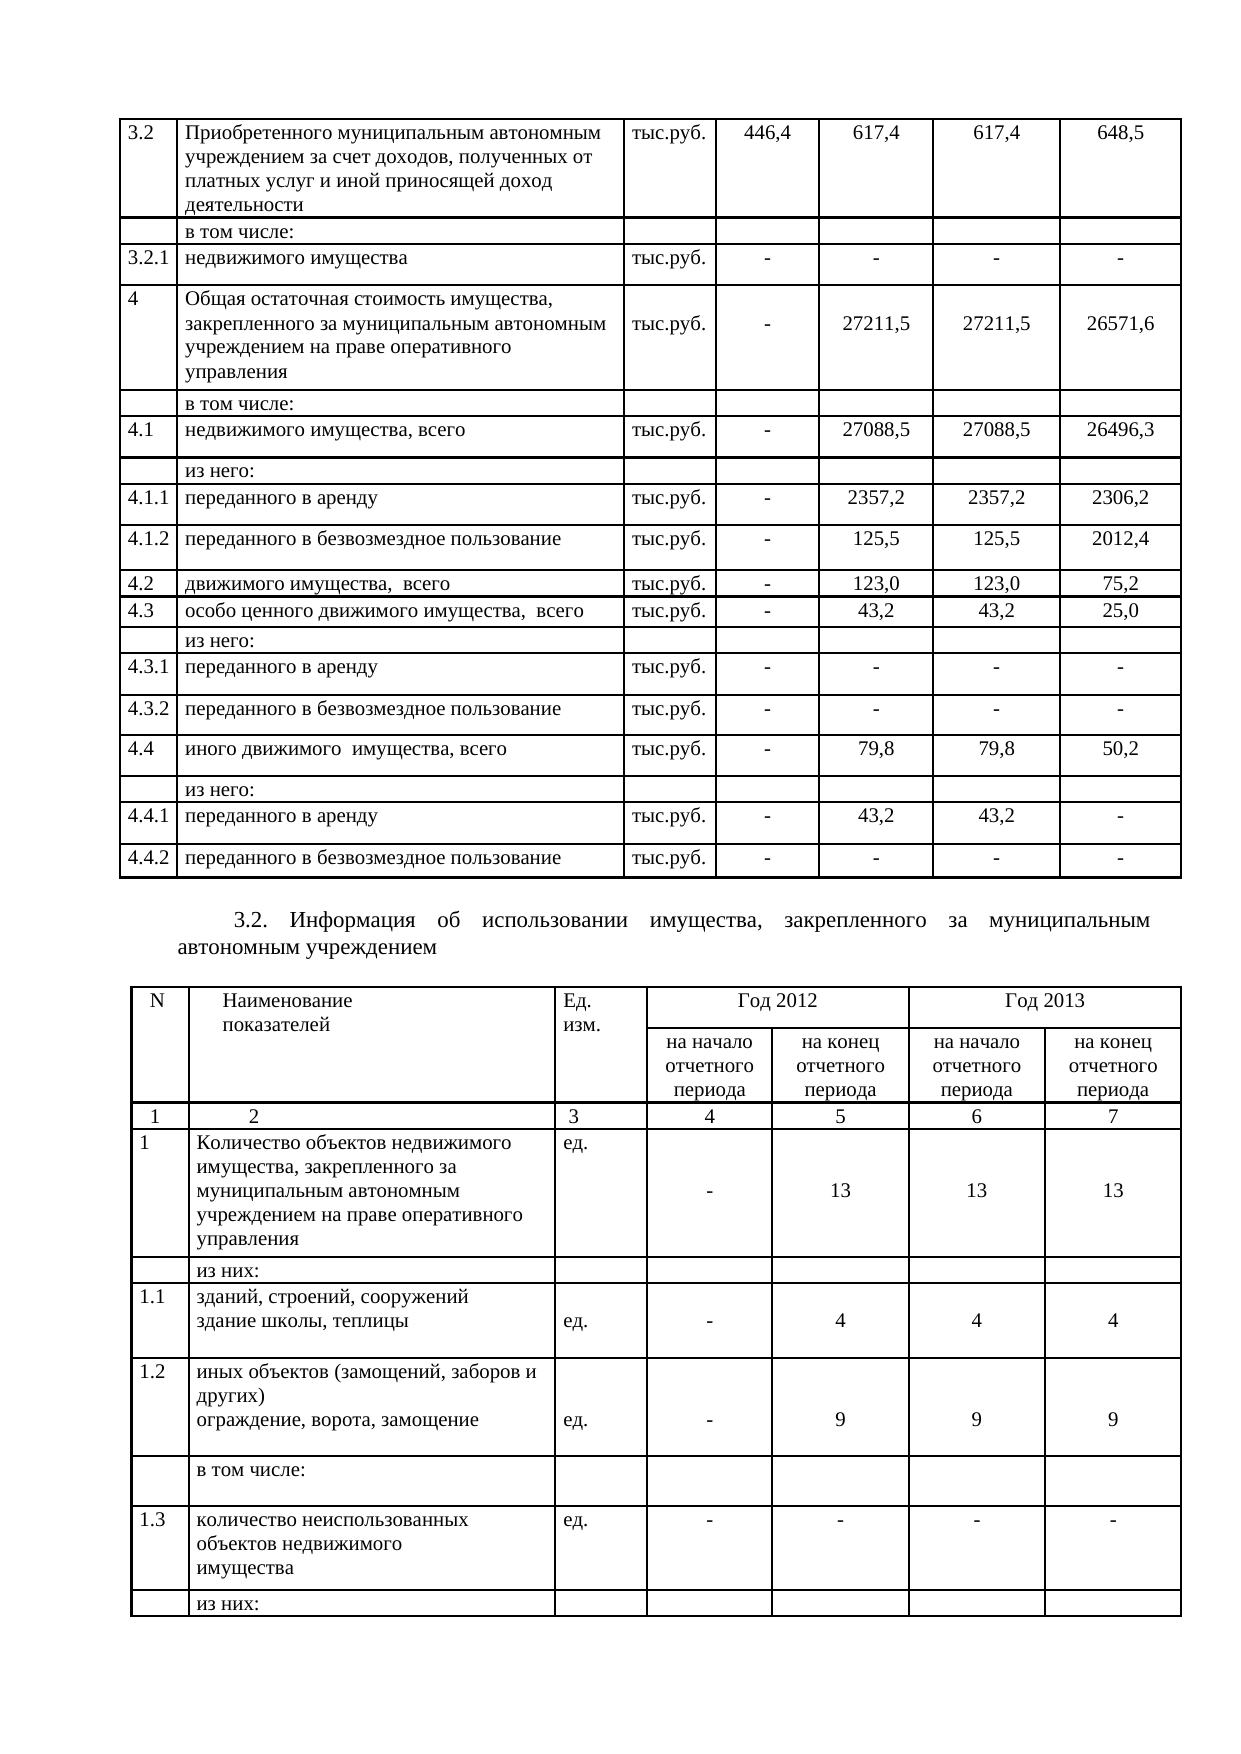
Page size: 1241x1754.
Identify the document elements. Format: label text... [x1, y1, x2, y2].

table_cell [910, 1258, 1044, 1282]
table_cell 123,0 [934, 571, 1059, 595]
table_cell [625, 219, 715, 243]
table_cell [1061, 391, 1180, 415]
table_cell - [648, 1130, 771, 1256]
table_cell 446,4 [717, 120, 818, 216]
table_cell [121, 628, 176, 652]
table_cell 1 [133, 1130, 188, 1256]
table_cell [773, 1457, 908, 1505]
table_cell тыс.руб. [625, 696, 715, 733]
table_cell [820, 459, 932, 482]
table_cell - [820, 654, 932, 694]
table_cell в том числе: [178, 219, 623, 243]
table_cell особо ценного движимого имущества, всего [178, 598, 623, 626]
table_cell 2306,2 [1061, 485, 1180, 524]
table_cell 13 [910, 1130, 1044, 1256]
table_header N [133, 988, 188, 1101]
table_cell [133, 1457, 188, 1505]
table_cell - [717, 845, 818, 876]
table_cell [717, 459, 818, 482]
table_cell 13 [773, 1130, 908, 1256]
table_cell [625, 391, 715, 415]
table_cell 3.2 [121, 120, 176, 216]
table_cell тыс.руб. [625, 803, 715, 843]
table_cell 648,5 [1061, 120, 1180, 216]
table_cell - [820, 245, 932, 284]
table_cell - [1061, 845, 1180, 876]
table_cell [121, 219, 176, 243]
table_cell [1046, 1591, 1180, 1614]
table_cell на начало отчетного периода [648, 1029, 771, 1101]
table_cell тыс.руб. [625, 526, 715, 569]
table_cell тыс.руб. [625, 845, 715, 876]
table_cell переданного в безвозмездное пользование [178, 845, 623, 876]
table_cell [820, 628, 932, 652]
text 3.2. Информация об использовании имущества, закрепленного за муниципальным автономным учреждением [177, 906, 1152, 959]
table_cell 26496,3 [1061, 417, 1180, 456]
table_cell [1061, 219, 1180, 243]
table_cell - [934, 696, 1059, 733]
table_cell переданного в безвозмездное пользование [178, 696, 623, 733]
table_cell - [717, 571, 818, 595]
table_cell [820, 391, 932, 415]
table_cell [121, 777, 176, 801]
table_cell Общая остаточная стоимость имущества, закрепленного за муниципальным автономным учреждением на праве оперативного управления [178, 286, 623, 388]
table_cell [820, 219, 932, 243]
table_cell - [934, 654, 1059, 694]
table_cell тыс.руб. [625, 571, 715, 595]
table_cell [648, 1457, 771, 1505]
table_cell ед. [556, 1359, 646, 1455]
table_cell из него: [178, 628, 623, 652]
table_cell тыс.руб. [625, 286, 715, 388]
table_cell [717, 219, 818, 243]
table_cell - [717, 803, 818, 843]
table_cell - [717, 736, 818, 775]
table_cell - [1061, 696, 1180, 733]
table_cell [934, 628, 1059, 652]
table_cell 4.2 [121, 571, 176, 595]
table_cell [1046, 1457, 1180, 1505]
table_cell 43,2 [934, 803, 1059, 843]
table_cell - [717, 417, 818, 456]
table_cell [648, 1591, 771, 1614]
table_cell на конец отчетного периода [1046, 1029, 1180, 1101]
table_cell 43,2 [820, 803, 932, 843]
table_cell 6 [910, 1104, 1044, 1128]
table_cell 4 [648, 1104, 771, 1128]
table_cell 27088,5 [934, 417, 1059, 456]
table_cell [934, 459, 1059, 482]
table_cell - [648, 1284, 771, 1357]
table_cell 5 [773, 1104, 908, 1128]
table_cell ед. [556, 1130, 646, 1256]
table_cell [820, 777, 932, 801]
table_cell - [1061, 803, 1180, 843]
table_cell Приобретенного муниципальным автономным учреждением за счет доходов, полученных от платных услуг и иной приносящей доход деятельности [178, 120, 623, 216]
table_cell 1.2 [133, 1359, 188, 1455]
table_cell [133, 1258, 188, 1282]
table_cell [625, 459, 715, 482]
table_cell - [1046, 1507, 1180, 1588]
table_cell на конец отчетного периода [773, 1029, 908, 1101]
table_cell [773, 1258, 908, 1282]
table_cell [934, 219, 1059, 243]
table_cell 27211,5 [820, 286, 932, 388]
table_cell 4.4.1 [121, 803, 176, 843]
table_cell ед. [556, 1284, 646, 1357]
table_cell [556, 1258, 646, 1282]
table_cell количество неиспользованных объектов недвижимого имущества [190, 1507, 554, 1588]
table_cell [556, 1457, 646, 1505]
table_cell [1061, 459, 1180, 482]
table_cell 4.1.2 [121, 526, 176, 569]
table_cell 3 [556, 1104, 646, 1128]
table_cell 43,2 [820, 598, 932, 626]
table_cell на начало отчетного периода [910, 1029, 1044, 1101]
table_cell [133, 1591, 188, 1614]
table_cell в том числе: [190, 1457, 554, 1505]
table_cell 79,8 [820, 736, 932, 775]
table_cell 4.3.2 [121, 696, 176, 733]
table_cell 2 [190, 1104, 554, 1128]
table_cell [773, 1591, 908, 1614]
table_cell - [717, 245, 818, 284]
table_cell переданного в безвозмездное пользование [178, 526, 623, 569]
table_cell движимого имущества, всего [178, 571, 623, 595]
table_cell переданного в аренду [178, 803, 623, 843]
table_cell 617,4 [820, 120, 932, 216]
table_cell - [648, 1507, 771, 1588]
table_cell [121, 459, 176, 482]
table_cell 1.3 [133, 1507, 188, 1588]
table_cell из него: [178, 777, 623, 801]
table_cell 4.4.2 [121, 845, 176, 876]
table_cell - [1061, 654, 1180, 694]
table_cell [717, 777, 818, 801]
table_cell - [717, 485, 818, 524]
table_cell 4 [910, 1284, 1044, 1357]
table_cell тыс.руб. [625, 120, 715, 216]
table_cell 4 [773, 1284, 908, 1357]
table_cell в том числе: [178, 391, 623, 415]
table_cell 617,4 [934, 120, 1059, 216]
table_cell тыс.руб. [625, 417, 715, 456]
table_cell недвижимого имущества, всего [178, 417, 623, 456]
table_cell зданий, строений, сооружений здание школы, теплицы [190, 1284, 554, 1357]
table_cell 3.2.1 [121, 245, 176, 284]
table_cell 9 [1046, 1359, 1180, 1455]
table_cell [717, 628, 818, 652]
table_cell - [717, 286, 818, 388]
table_cell иных объектов (замощений, заборов и других) ограждение, ворота, замощение [190, 1359, 554, 1455]
table_cell - [717, 526, 818, 569]
table_cell 1 [133, 1104, 188, 1128]
table_header Год 2013 [910, 988, 1180, 1027]
table_cell - [773, 1507, 908, 1588]
table_cell [625, 777, 715, 801]
table_cell [910, 1591, 1044, 1614]
table_cell [121, 391, 176, 415]
table_cell 4.3 [121, 598, 176, 626]
table_header Наименование показателей [190, 988, 554, 1101]
table_cell - [648, 1359, 771, 1455]
table_cell 26571,6 [1061, 286, 1180, 388]
table_cell 123,0 [820, 571, 932, 595]
table_cell 4.1.1 [121, 485, 176, 524]
table_cell 43,2 [934, 598, 1059, 626]
table_cell - [717, 696, 818, 733]
table_header Год 2012 [648, 988, 908, 1027]
table_cell тыс.руб. [625, 654, 715, 694]
table_cell 125,5 [934, 526, 1059, 569]
table_cell 4.3.1 [121, 654, 176, 694]
table_cell тыс.руб. [625, 485, 715, 524]
table_cell [556, 1591, 646, 1614]
table_cell переданного в аренду [178, 485, 623, 524]
table_cell 4.4 [121, 736, 176, 775]
table_cell из них: [190, 1258, 554, 1282]
table_cell 4 [1046, 1284, 1180, 1357]
table_cell 2357,2 [934, 485, 1059, 524]
table_cell 9 [773, 1359, 908, 1455]
table_cell - [717, 654, 818, 694]
table_cell - [820, 696, 932, 733]
table_cell 25,0 [1061, 598, 1180, 626]
table_cell [910, 1457, 1044, 1505]
table_cell тыс.руб. [625, 598, 715, 626]
table_cell 125,5 [820, 526, 932, 569]
table_cell Количество объектов недвижимого имущества, закрепленного за муниципальным автономным учреждением на праве оперативного управления [190, 1130, 554, 1256]
table_cell недвижимого имущества [178, 245, 623, 284]
table_cell тыс.руб. [625, 736, 715, 775]
table_cell - [934, 845, 1059, 876]
table_cell ед. [556, 1507, 646, 1588]
table_cell 2012,4 [1061, 526, 1180, 569]
table_cell 2357,2 [820, 485, 932, 524]
table_cell 27088,5 [820, 417, 932, 456]
table_cell иного движимого имущества, всего [178, 736, 623, 775]
table_cell [717, 391, 818, 415]
table_cell 79,8 [934, 736, 1059, 775]
table_cell 27211,5 [934, 286, 1059, 388]
table_cell 50,2 [1061, 736, 1180, 775]
table_cell 4 [121, 286, 176, 388]
table_cell переданного в аренду [178, 654, 623, 694]
table_cell - [910, 1507, 1044, 1588]
table_cell из них: [190, 1591, 554, 1614]
table_cell [625, 628, 715, 652]
table_cell [934, 391, 1059, 415]
table_cell - [934, 245, 1059, 284]
table_cell - [820, 845, 932, 876]
table_cell - [717, 598, 818, 626]
table_cell 75,2 [1061, 571, 1180, 595]
table_cell 7 [1046, 1104, 1180, 1128]
table_cell 1.1 [133, 1284, 188, 1357]
table_cell [648, 1258, 771, 1282]
table_cell 9 [910, 1359, 1044, 1455]
table_cell [934, 777, 1059, 801]
table_header Ед. изм. [556, 988, 646, 1101]
table_cell [1046, 1258, 1180, 1282]
table_cell из него: [178, 459, 623, 482]
table_cell [1061, 777, 1180, 801]
table_cell [1061, 628, 1180, 652]
table_cell тыс.руб. [625, 245, 715, 284]
table_cell 4.1 [121, 417, 176, 456]
table_cell - [1061, 245, 1180, 284]
table_cell 13 [1046, 1130, 1180, 1256]
